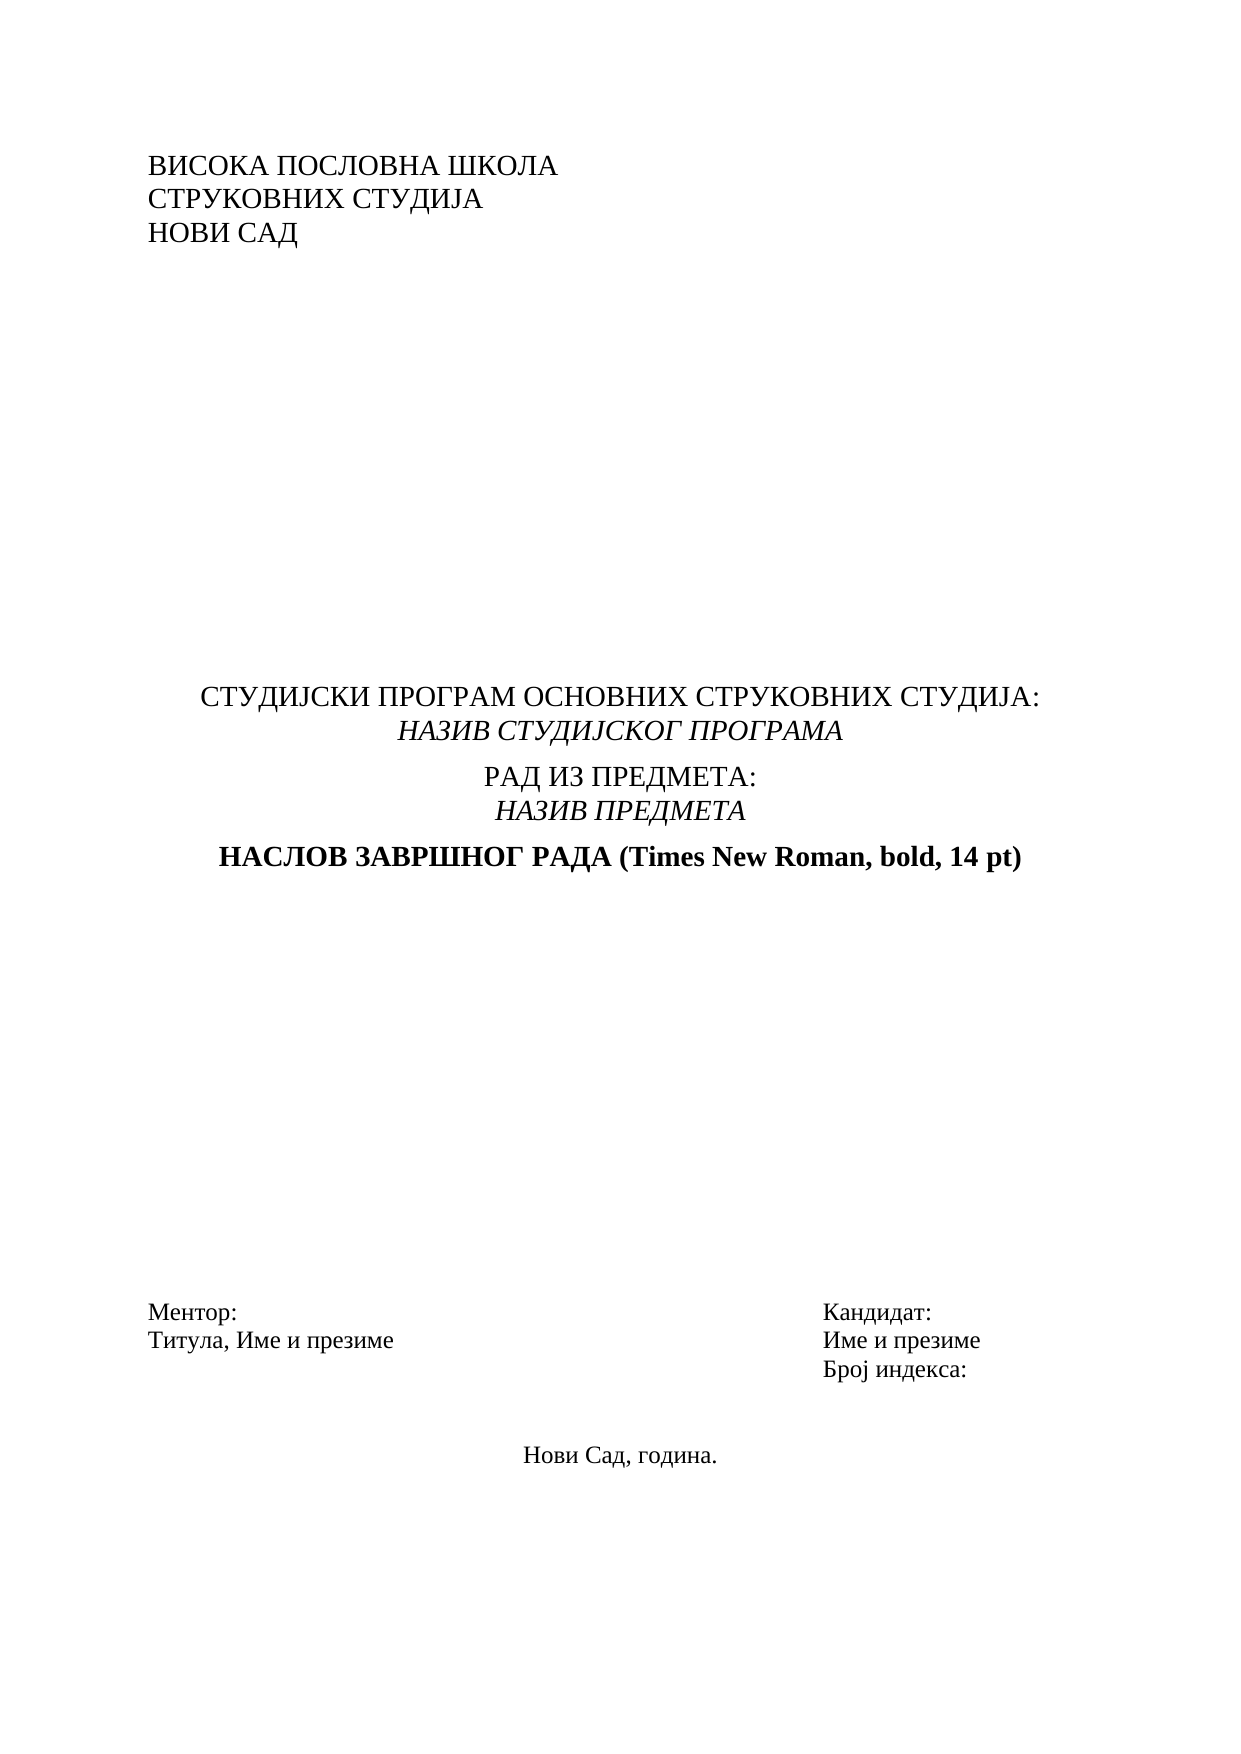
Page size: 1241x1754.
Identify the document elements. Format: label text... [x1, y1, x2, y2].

text Нови Сад, година. [148, 1441, 1092, 1469]
text Број индекса: [748, 1354, 1092, 1383]
text НАЗИВ ПРЕДМЕТА [148, 793, 1092, 826]
text СТРУКОВНИХ СТУДИЈА [148, 181, 1092, 215]
text Ментор: Кандидат: [148, 1297, 1092, 1326]
text НОВИ САД [148, 215, 1092, 248]
text НАСЛОВ ЗАВРШНОГ РАДА (Times New Roman, bold, 14 pt) [148, 839, 1092, 872]
text ВИСОКА ПОСЛОВНА ШКОЛА [148, 148, 1092, 181]
text СТУДИЈСКИ ПРОГРАМ ОСНОВНИХ СТРУКОВНИХ СТУДИЈА: [148, 679, 1092, 713]
text НАЗИВ СТУДИЈСКОГ ПРОГРАМА [148, 713, 1092, 747]
text РАД ИЗ ПРЕДМЕТА: [148, 759, 1092, 793]
text Титула, Име и презиме Име и презиме [148, 1326, 1092, 1354]
